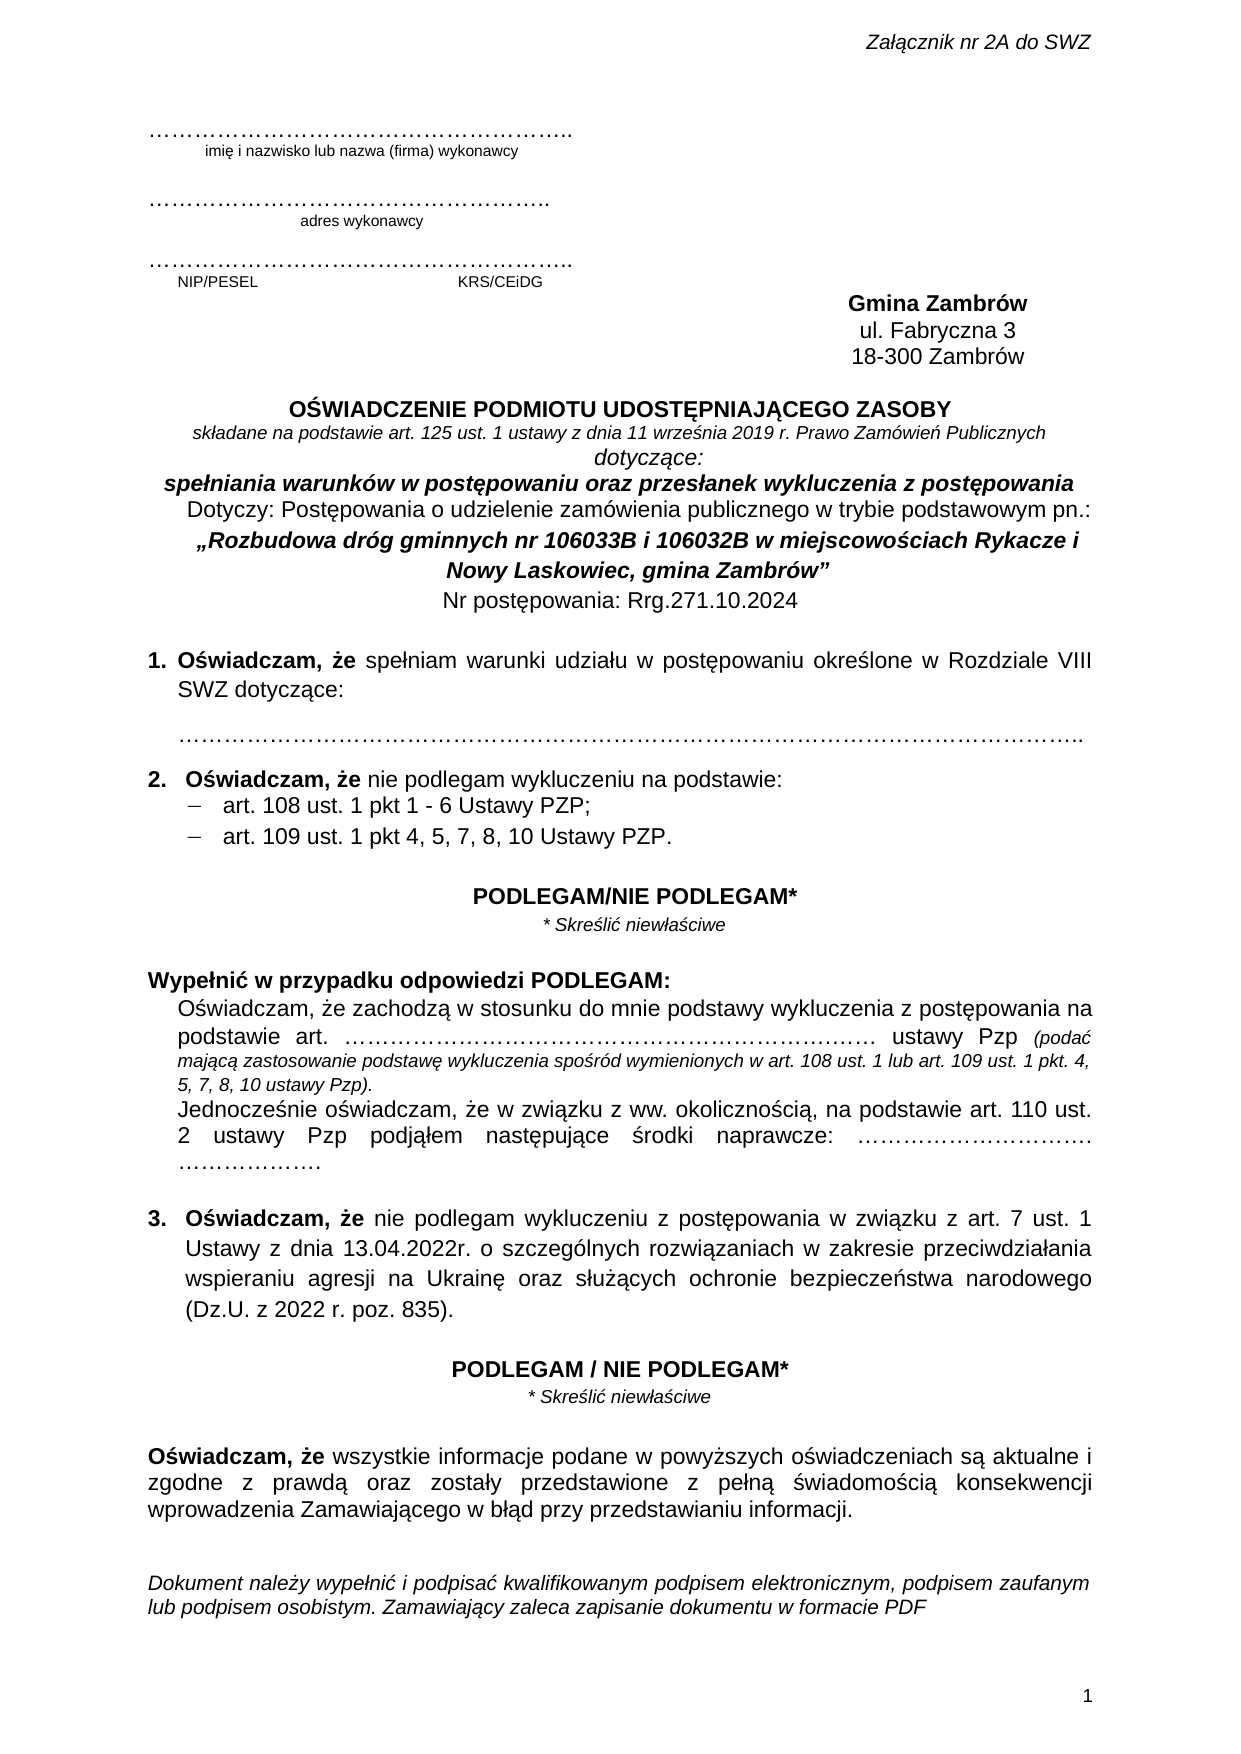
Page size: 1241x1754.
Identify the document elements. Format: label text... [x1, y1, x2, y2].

text PODLEGAM/NIE PODLEGAM* [177, 883, 1093, 909]
list Oświadczam, że nie podlegam wykluczeniu z postępowania w związku z art. 7 ust. 1 Ustawy z dnia 13.04.2022r. o szczególnych rozwiązaniach w zakresie przeciwdziałania wspieraniu agresji na Ukrainę oraz służących ochronie bezpieczeństwa narodowego (Dz.U. z 2022 r. poz. 835). [148, 1205, 1093, 1322]
list Oświadczam, że nie podlegam wykluczeniu na podstawie: [148, 766, 1093, 792]
text Dokument należy wypełnić i podpisać kwalifikowanym podpisem elektronicznym, podpisem zaufanym lub podpisem osobistym. Zamawiający zaleca zapisanie dokumentu w formacie PDF [148, 1571, 1093, 1619]
text 18-300 Zambrów [768, 343, 1107, 369]
list Oświadczam, że spełniam warunki udziału w postępowaniu określone w Rozdziale VIII SWZ dotyczące: [148, 647, 1093, 702]
text ul. Fabryczna 3 [768, 317, 1107, 343]
text spełniania warunków w postępowaniu oraz przesłanek wykluczenia z postępowania [148, 470, 1093, 496]
text OŚWIADCZENIE PODMIOTU UDOSTĘPNIAJĄCEGO ZASOBY [148, 396, 1093, 422]
list art. 109 ust. 1 pkt 4, 5, 7, 8, 10 Ustawy PZP. [185, 823, 1093, 849]
text Gmina Zambrów [768, 290, 1107, 317]
text NIP/PESEL KRS/CEiDG [177, 272, 576, 290]
list art. 108 ust. 1 pkt 1 - 6 Ustawy PZP; [185, 792, 1093, 819]
text ……………………………………………………………………………………………………….. [177, 721, 1093, 747]
text * Skreślić niewłaściwe [177, 913, 1093, 935]
text Wypełnić w przypadku odpowiedzi PODLEGAM: [148, 967, 1093, 993]
text PODLEGAM / NIE PODLEGAM* [148, 1356, 1093, 1382]
text Nr postępowania: Rrg.271.10.2024 [148, 587, 1093, 613]
text ……………………………………………….. [148, 246, 576, 272]
text imię i nazwisko lub nazwa (firma) wykonawcy [148, 142, 576, 160]
text * Skreślić niewłaściwe [148, 1386, 1093, 1408]
text ……………………………………………….. [148, 116, 576, 142]
list Dotyczy: Postępowania o udzielenie zamówienia publicznego w trybie podstawowym pn.: „Rozbudowa dróg gminnych nr 106033B i 106032B w miejscowościach Rykacze i Nowy Laskowiec, gmina Zambrów” [185, 496, 1093, 583]
text Jednocześnie oświadczam, że w związku z ww. okolicznością, na podstawie art. 110 ust. 2 ustawy Pzp podjąłem następujące środki naprawcze: ………………………….………………. [177, 1096, 1093, 1175]
text Oświadczam, że wszystkie informacje podane w powyższych oświadczeniach są aktualne i zgodne z prawdą oraz zostały przedstawione z pełną świadomością konsekwencji wprowadzenia Zamawiającego w błąd przy przedstawianiu informacji. [148, 1443, 1093, 1522]
text …………………………………………….. [148, 185, 576, 211]
text składane na podstawie art. 125 ust. 1 ustawy z dnia 11 września 2019 r. Prawo Zamówień Publicznych dotyczące: [148, 422, 1093, 470]
text adres wykonawcy [148, 211, 576, 229]
text Oświadczam, że zachodzą w stosunku do mnie podstawy wykluczenia z postępowania na podstawie art. ……………………………………………………….…… ustawy Pzp (podać mającą zastosowanie podstawę wykluczenia spośród wymienionych w art. 108 ust. 1 lub art. 109 ust. 1 pkt. 4, 5, 7, 8, 10 ustawy Pzp). [177, 995, 1093, 1096]
